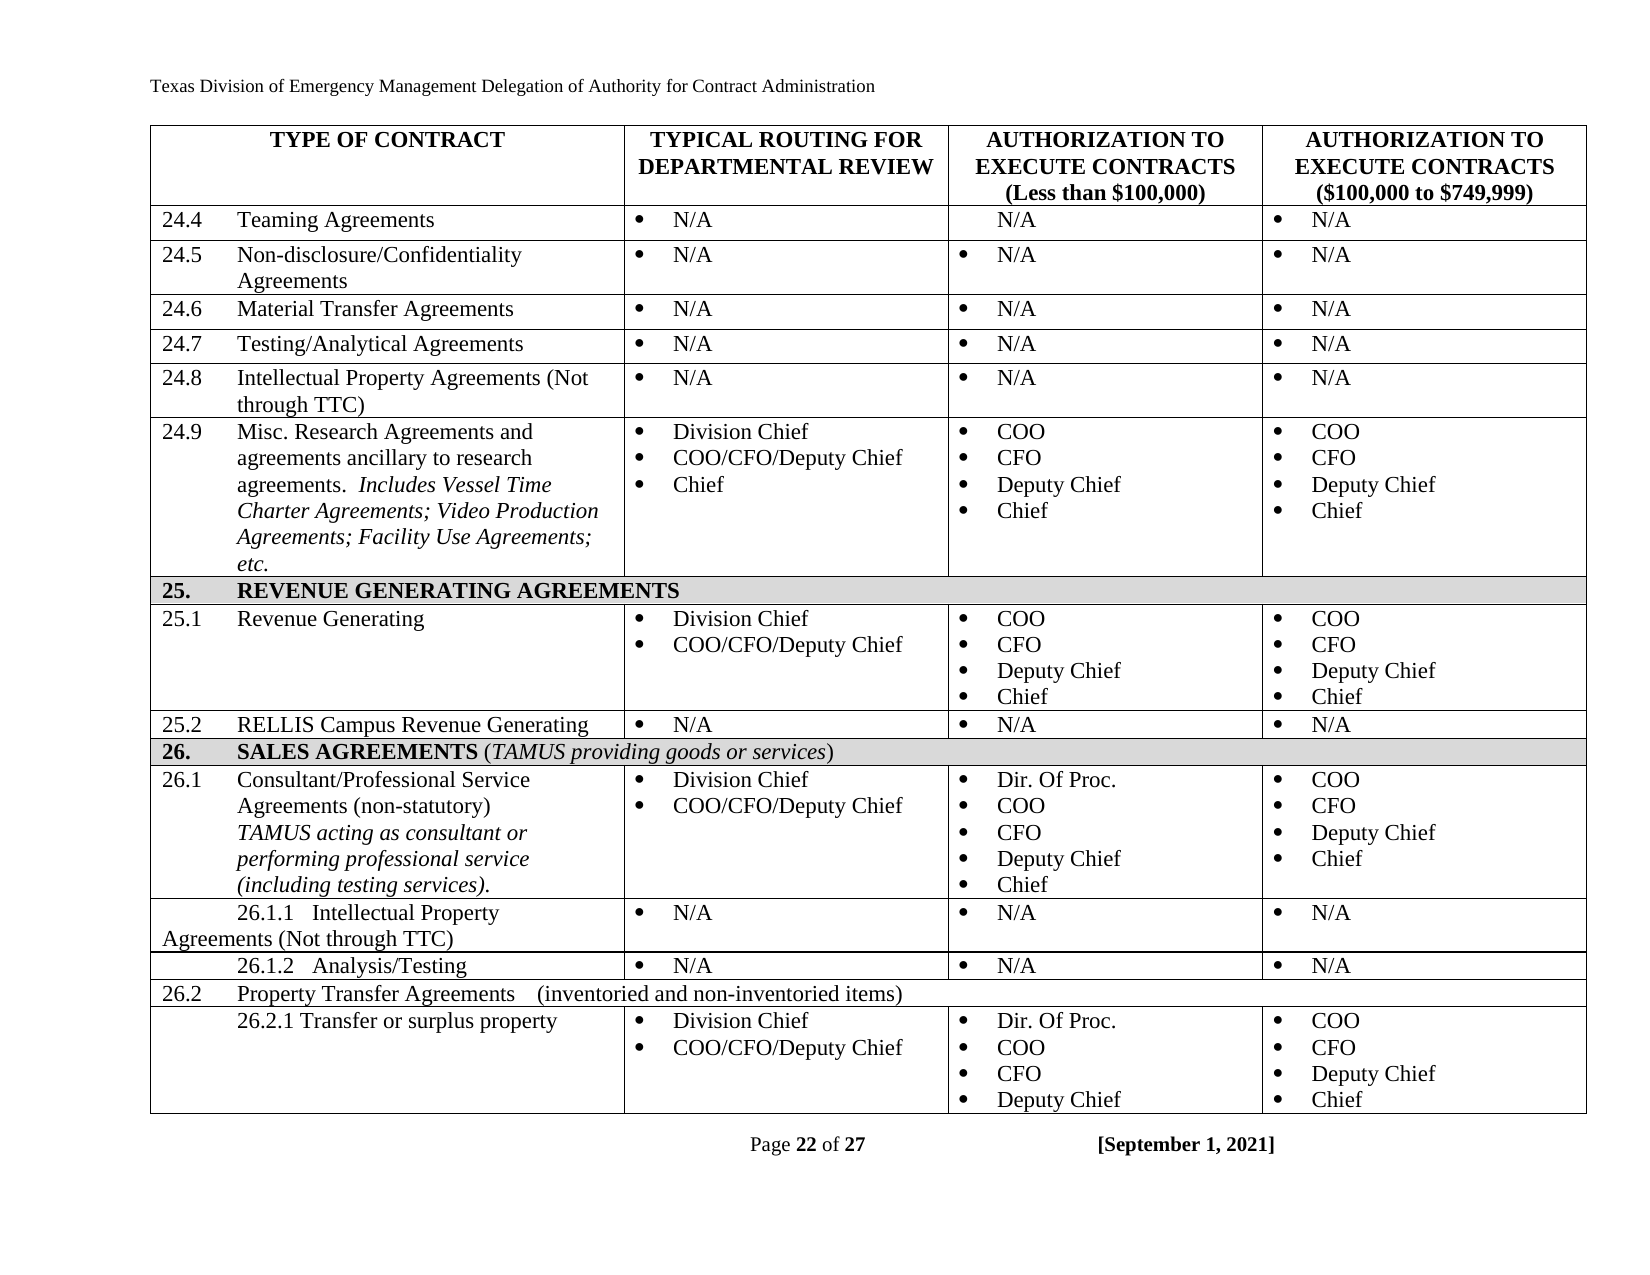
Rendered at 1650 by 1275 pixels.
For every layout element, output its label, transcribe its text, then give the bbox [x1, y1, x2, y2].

table_cell Division Chief COO/CFO/Deputy Chief [625, 766, 948, 898]
table_cell N/A [625, 206, 948, 240]
table_cell N/A [949, 953, 1262, 979]
table_cell Dir. Of Proc. COO CFO Deputy Chief Chief [949, 1007, 1262, 1113]
table_cell N/A [625, 364, 948, 417]
table_cell N/A [1263, 330, 1586, 363]
table_cell N/A [625, 330, 948, 363]
table_cell N/A [949, 330, 1262, 363]
table_cell Division Chief COO/CFO/Deputy Chief [625, 1007, 948, 1113]
table_header AUTHORIZATION TO EXECUTE CONTRACTS (Less than $100,000) [949, 126, 1262, 205]
table_header TYPICAL ROUTING FOR DEPARTMENTAL REVIEW [625, 126, 948, 205]
table_cell 25.1 Revenue Generating [151, 605, 624, 710]
table_cell N/A [625, 953, 948, 979]
table_cell N/A [949, 711, 1262, 737]
table_cell N/A [949, 206, 1262, 240]
table_cell COO CFO Deputy Chief Chief [949, 605, 1262, 710]
table_cell N/A [1263, 206, 1586, 240]
table_cell N/A [1263, 241, 1586, 294]
table_header TYPE OF CONTRACT [151, 126, 624, 205]
table_cell 26.1.1 Intellectual Property Agreements (Not through TTC) [151, 899, 624, 951]
table_cell 26.1.2 Analysis/Testing [151, 953, 624, 979]
table_cell N/A [949, 899, 1262, 951]
table_cell 24.8 Intellectual Property Agreements (Not through TTC) [151, 364, 624, 417]
table_cell N/A [1263, 899, 1586, 951]
table_cell 24.6 Material Transfer Agreements [151, 295, 624, 328]
table_cell 26. SALES AGREEMENTS (TAMUS providing goods or services) [151, 739, 1586, 765]
table_cell N/A [625, 711, 948, 737]
table_cell N/A [625, 899, 948, 951]
table_cell 26.2.1 Transfer or surplus property [151, 1007, 624, 1113]
table_cell 25.2 RELLIS Campus Revenue Generating [151, 711, 624, 737]
table_cell Dir. Of Proc. COO CFO Deputy Chief Chief [949, 766, 1262, 898]
table_cell 26.1 Consultant/Professional Service Agreements (non-statutory) TAMUS acting as consultant or performing professional service (including testing services). [151, 766, 624, 898]
table_cell 24.4 Teaming Agreements [151, 206, 624, 240]
table_cell 24.7 Testing/Analytical Agreements [151, 330, 624, 363]
table_cell 26.2 Property Transfer Agreements (inventoried and non-inventoried items) [151, 980, 1586, 1006]
table_cell N/A [949, 295, 1262, 328]
table_cell N/A [1263, 953, 1586, 979]
table_cell COO CFO Deputy Chief Chief [1263, 1007, 1586, 1113]
table_cell COO CFO Deputy Chief Chief [1263, 605, 1586, 710]
table_cell Division Chief COO/CFO/Deputy Chief [625, 605, 948, 710]
table_cell 24.5 Non-disclosure/Confidentiality Agreements [151, 241, 624, 294]
table_cell N/A [949, 364, 1262, 417]
table_cell COO CFO Deputy Chief Chief [1263, 766, 1586, 898]
table_cell N/A [1263, 295, 1586, 328]
table_cell COO CFO Deputy Chief Chief [1263, 418, 1586, 576]
table_cell N/A [949, 241, 1262, 294]
table_cell N/A [625, 295, 948, 328]
table_cell N/A [1263, 711, 1586, 737]
table_cell COO CFO Deputy Chief Chief [949, 418, 1262, 576]
table_cell 25. REVENUE GENERATING AGREEMENTS [151, 577, 1586, 603]
table_header AUTHORIZATION TO EXECUTE CONTRACTS ($100,000 to $749,999) [1263, 126, 1586, 205]
table_cell Division Chief COO/CFO/Deputy Chief Chief [625, 418, 948, 576]
table_cell N/A [1263, 364, 1586, 417]
table_cell N/A [625, 241, 948, 294]
table_cell 24.9 Misc. Research Agreements and agreements ancillary to research agreements. Includes Vessel Time Charter Agreements; Video Production Agreements; Facility Use Agreements; etc. [151, 418, 624, 576]
